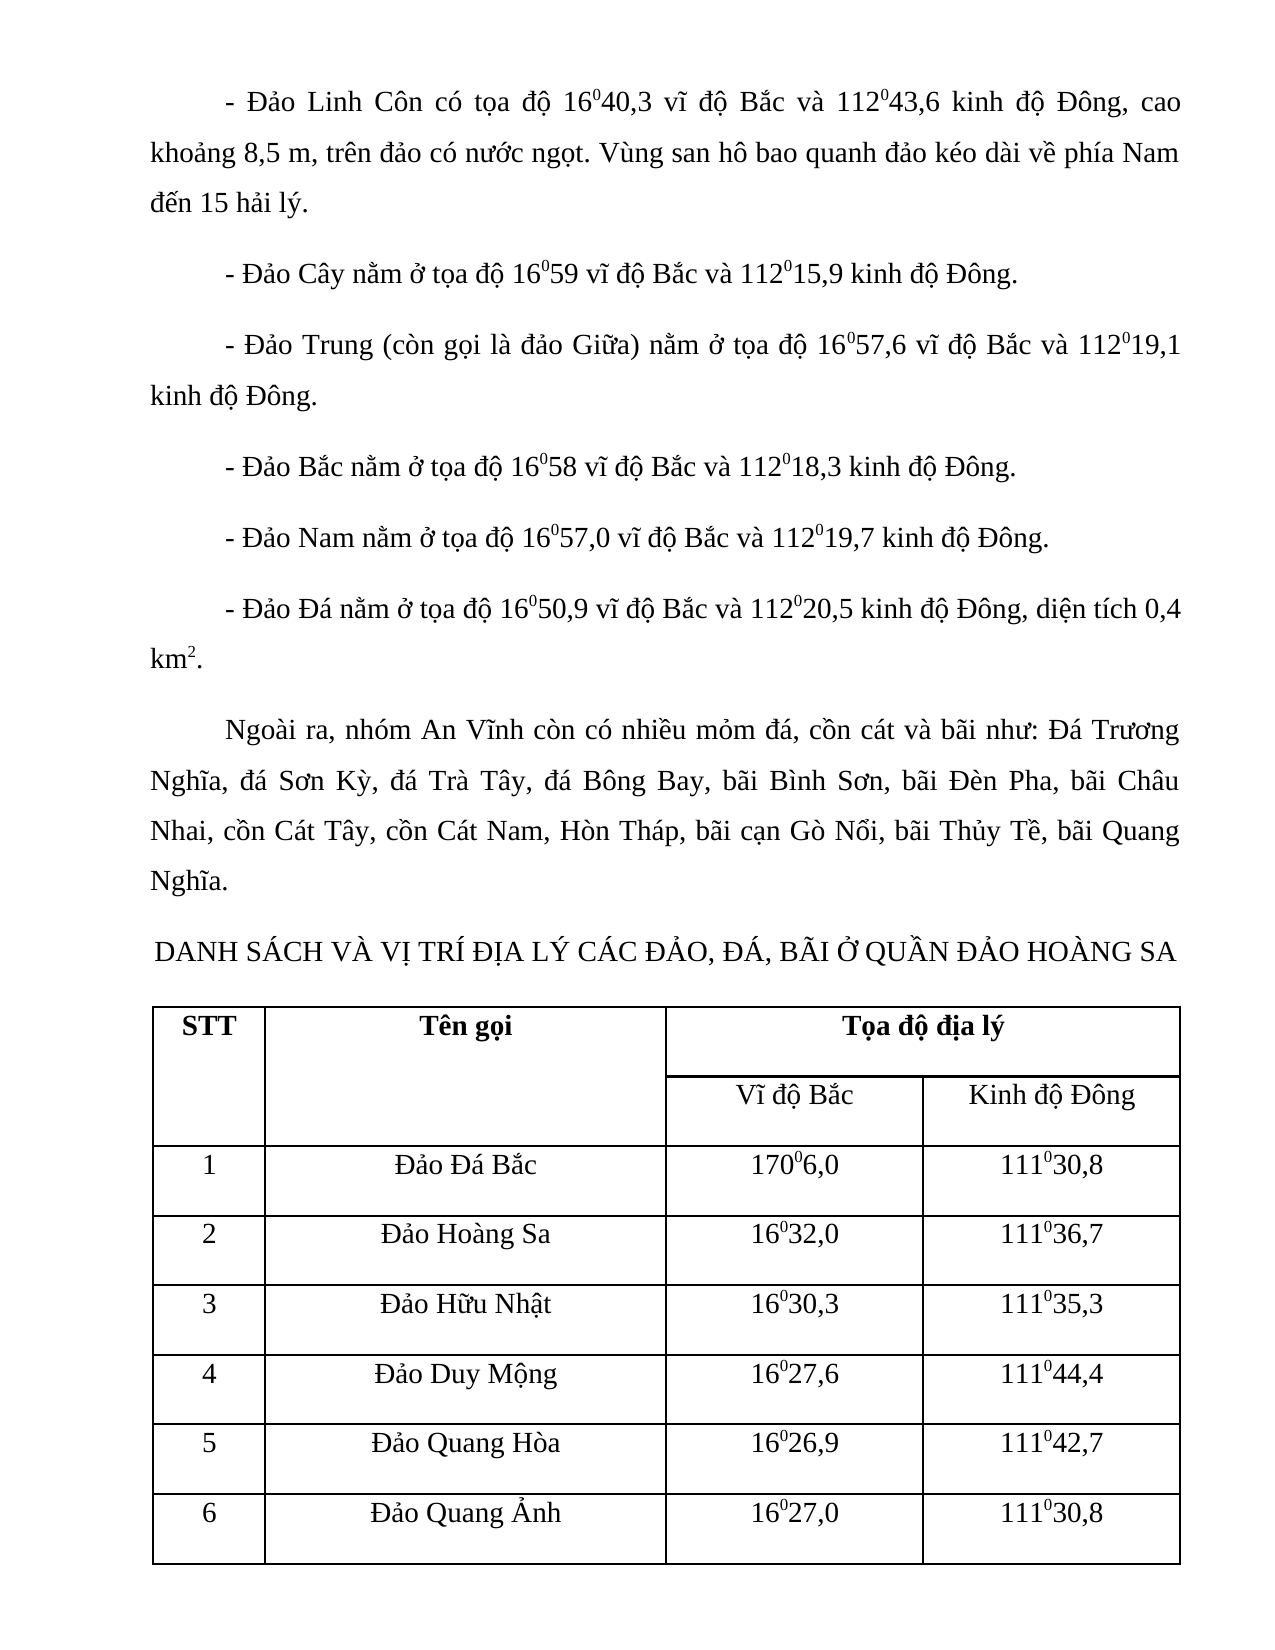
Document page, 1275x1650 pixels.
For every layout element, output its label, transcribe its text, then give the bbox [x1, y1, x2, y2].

table_cell 16027,0 [667, 1495, 922, 1562]
table_cell 16032,0 [667, 1217, 922, 1284]
table_cell 2 [154, 1217, 264, 1284]
table_cell Đảo Quang Ảnh [266, 1495, 665, 1562]
text - Đảo Trung (còn gọi là đảo Giữa) nằm ở tọa độ 16057,6 vĩ độ Bắc và 112019,1 kinh độ Đông. [150, 327, 1181, 411]
text Ngoài ra, nhóm An Vĩnh còn có nhiều mỏm đá, cồn cát và bãi như: Đá Trương Nghĩa, đá Sơn Kỳ, đá Trà Tây, đá Bông Bay, bãi Bình Sơn, bãi Đèn Pha, bãi Châu Nhai, cồn Cát Tây, cồn Cát Nam, Hòn Tháp, bãi cạn Gò Nổi, bãi Thủy Tề, bãi Quang Nghĩa. [150, 712, 1181, 897]
table_cell 4 [154, 1356, 264, 1423]
table_cell 111044,4 [924, 1356, 1179, 1423]
text - Đảo Linh Côn có tọa độ 16040,3 vĩ độ Bắc và 112043,6 kinh độ Đông, cao khoảng 8,5 m, trên đảo có nước ngọt. Vùng san hô bao quanh đảo kéo dài về phía Nam đến 15 hải lý. [150, 84, 1181, 218]
table_cell 5 [154, 1425, 264, 1493]
table_cell 16030,3 [667, 1286, 922, 1354]
table_cell 16027,6 [667, 1356, 922, 1423]
table_cell Đảo Đá Bắc [266, 1147, 665, 1214]
table_cell Đảo Quang Hòa [266, 1425, 665, 1493]
table_cell 111042,7 [924, 1425, 1179, 1493]
text - Đảo Cây nằm ở tọa độ 16059 vĩ độ Bắc và 112015,9 kinh độ Đông. [150, 256, 1181, 290]
text - Đảo Nam nằm ở tọa độ 16057,0 vĩ độ Bắc và 112019,7 kinh độ Đông. [150, 520, 1181, 553]
text - Đảo Đá nằm ở tọa độ 16050,9 vĩ độ Bắc và 112020,5 kinh độ Đông, diện tích 0,4 km2. [150, 591, 1181, 675]
table_cell 3 [154, 1286, 264, 1354]
table_cell Kinh độ Đông [924, 1078, 1179, 1145]
text - Đảo Bắc nằm ở tọa độ 16058 vĩ độ Bắc và 112018,3 kinh độ Đông. [150, 449, 1181, 482]
table_cell 111036,7 [924, 1217, 1179, 1284]
table_cell Đảo Hoàng Sa [266, 1217, 665, 1284]
table_header Tên gọi [266, 1008, 665, 1145]
table_cell 6 [154, 1495, 264, 1562]
table_cell 111030,8 [924, 1147, 1179, 1214]
table_cell Đảo Hữu Nhật [266, 1286, 665, 1354]
table_cell 111030,8 [924, 1495, 1179, 1562]
text DANH SÁCH VÀ VỊ TRÍ ĐỊA LÝ CÁC ĐẢO, ĐÁ, BÃI Ở QUẦN ĐẢO HOÀNG SA [150, 934, 1181, 968]
table_cell 16026,9 [667, 1425, 922, 1493]
table_cell Đảo Duy Mộng [266, 1356, 665, 1423]
table_header Tọa độ địa lý [667, 1008, 1179, 1075]
table_cell 17006,0 [667, 1147, 922, 1214]
table_cell 111035,3 [924, 1286, 1179, 1354]
table_header STT [154, 1008, 264, 1145]
table_cell Vĩ độ Bắc [667, 1078, 922, 1145]
table_cell 1 [154, 1147, 264, 1214]
